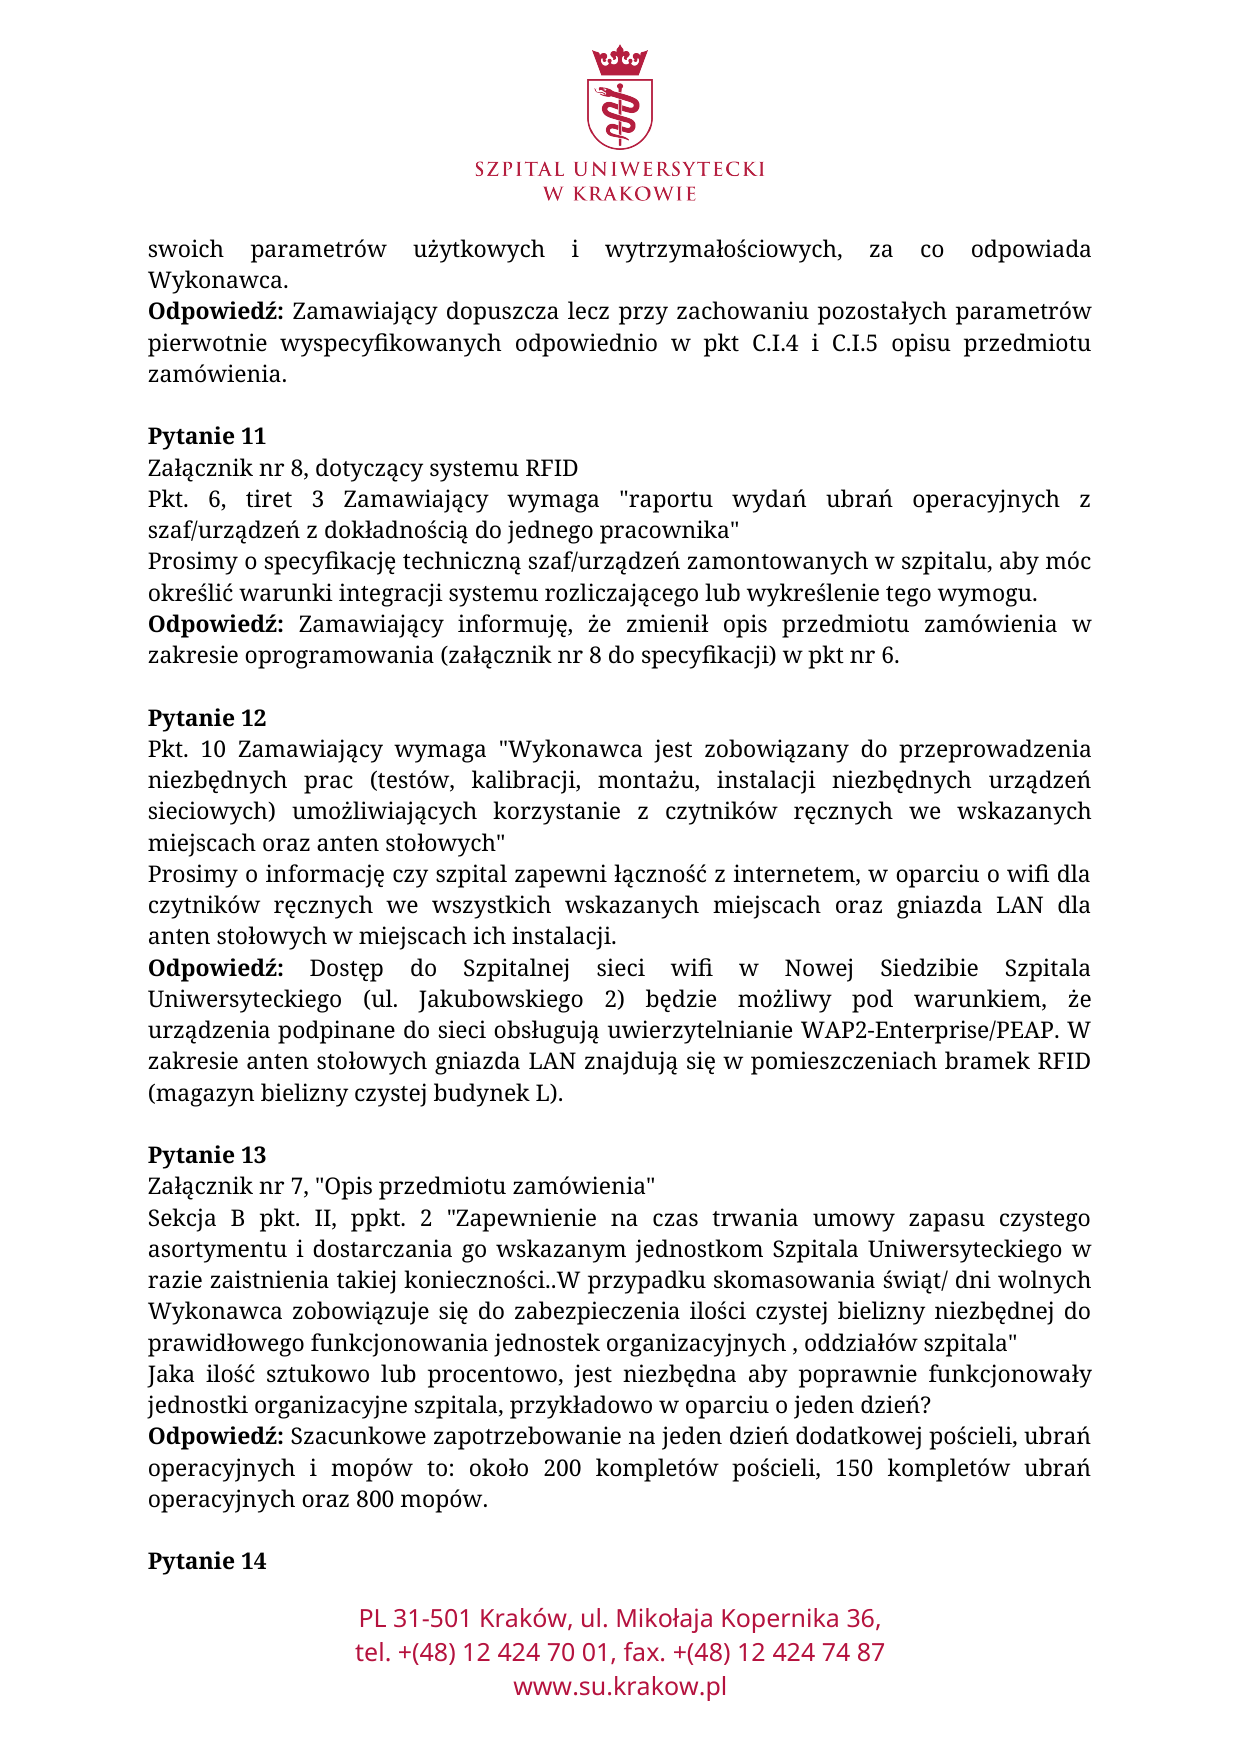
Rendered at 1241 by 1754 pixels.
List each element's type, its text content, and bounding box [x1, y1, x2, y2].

text Odpowiedź: Zamawiający dopuszcza lecz przy zachowaniu pozostałych parametrów pierwotnie wyspecyfikowanych odpowiednio w pkt C.I.4 i C.I.5 opisu przedmiotu zamówienia. [148, 295, 1093, 389]
text Sekcja B pkt. II, ppkt. 2 "Zapewnienie na czas trwania umowy zapasu czystego asortymentu i dostarczania go wskazanym jednostkom Szpitala Uniwersyteckiego w razie zaistnienia takiej konieczności..W przypadku skomasowania świąt/ dni wolnych Wykonawca zobowiązuje się do zabezpieczenia ilości czystej bielizny niezbędnej do prawidłowego funkcjonowania jednostek organizacyjnych , oddziałów szpitala" [148, 1202, 1093, 1358]
text Jaka ilość sztukowo lub procentowo, jest niezbędna aby poprawnie funkcjonowały jednostki organizacyjne szpitala, przykładowo w oparciu o jeden dzień? [148, 1358, 1093, 1420]
text Pkt. 10 Zamawiający wymaga "Wykonawca jest zobowiązany do przeprowadzenia niezbędnych prac (testów, kalibracji, montażu, instalacji niezbędnych urządzeń sieciowych) umożliwiających korzystanie z czytników ręcznych we wskazanych miejscach oraz anten stołowych" [148, 733, 1093, 858]
text Prosimy o specyfikację techniczną szaf/urządzeń zamontowanych w szpitalu, aby móc określić warunki integracji systemu rozliczającego lub wykreślenie tego wymogu. [148, 545, 1093, 608]
text Pytanie 12 [148, 702, 1093, 733]
text Pytanie 13 [148, 1139, 1093, 1170]
text Odpowiedź: Dostęp do Szpitalnej sieci wifi w Nowej Siedzibie Szpitala Uniwersyteckiego (ul. Jakubowskiego 2) będzie możliwy pod warunkiem, że urządzenia podpinane do sieci obsługują uwierzytelnianie WAP2-Enterprise/PEAP. W zakresie anten stołowych gniazda LAN znajdują się w pomieszczeniach bramek RFID (magazyn bielizny czystej budynek L). [148, 952, 1093, 1108]
text Pytanie 11 [148, 420, 1093, 452]
text Odpowiedź: Szacunkowe zapotrzebowanie na jeden dzień dodatkowej pościeli, ubrań operacyjnych i mopów to: około 200 kompletów pościeli, 150 kompletów ubrań operacyjnych oraz 800 mopów. [148, 1420, 1093, 1514]
text Odpowiedź: Zamawiający informuję, że zmienił opis przedmiotu zamówienia w zakresie oprogramowania (załącznik nr 8 do specyfikacji) w pkt nr 6. [148, 608, 1093, 670]
text Załącznik nr 7, "Opis przedmiotu zamówienia" [148, 1170, 1093, 1202]
text Pytanie 14 [148, 1545, 1093, 1577]
text Pkt. 6, tiret 3 Zamawiający wymaga "raportu wydań ubrań operacyjnych z szaf/urządzeń z dokładnością do jednego pracownika" [148, 483, 1093, 545]
text Załącznik nr 8, dotyczący systemu RFID [148, 452, 1093, 483]
picture [475, 44, 765, 201]
text Prosimy o informację czy szpital zapewni łączność z internetem, w oparciu o wifi dla czytników ręcznych we wszystkich wskazanych miejscach oraz gniazda LAN dla anten stołowych w miejscach ich instalacji. [148, 858, 1093, 952]
